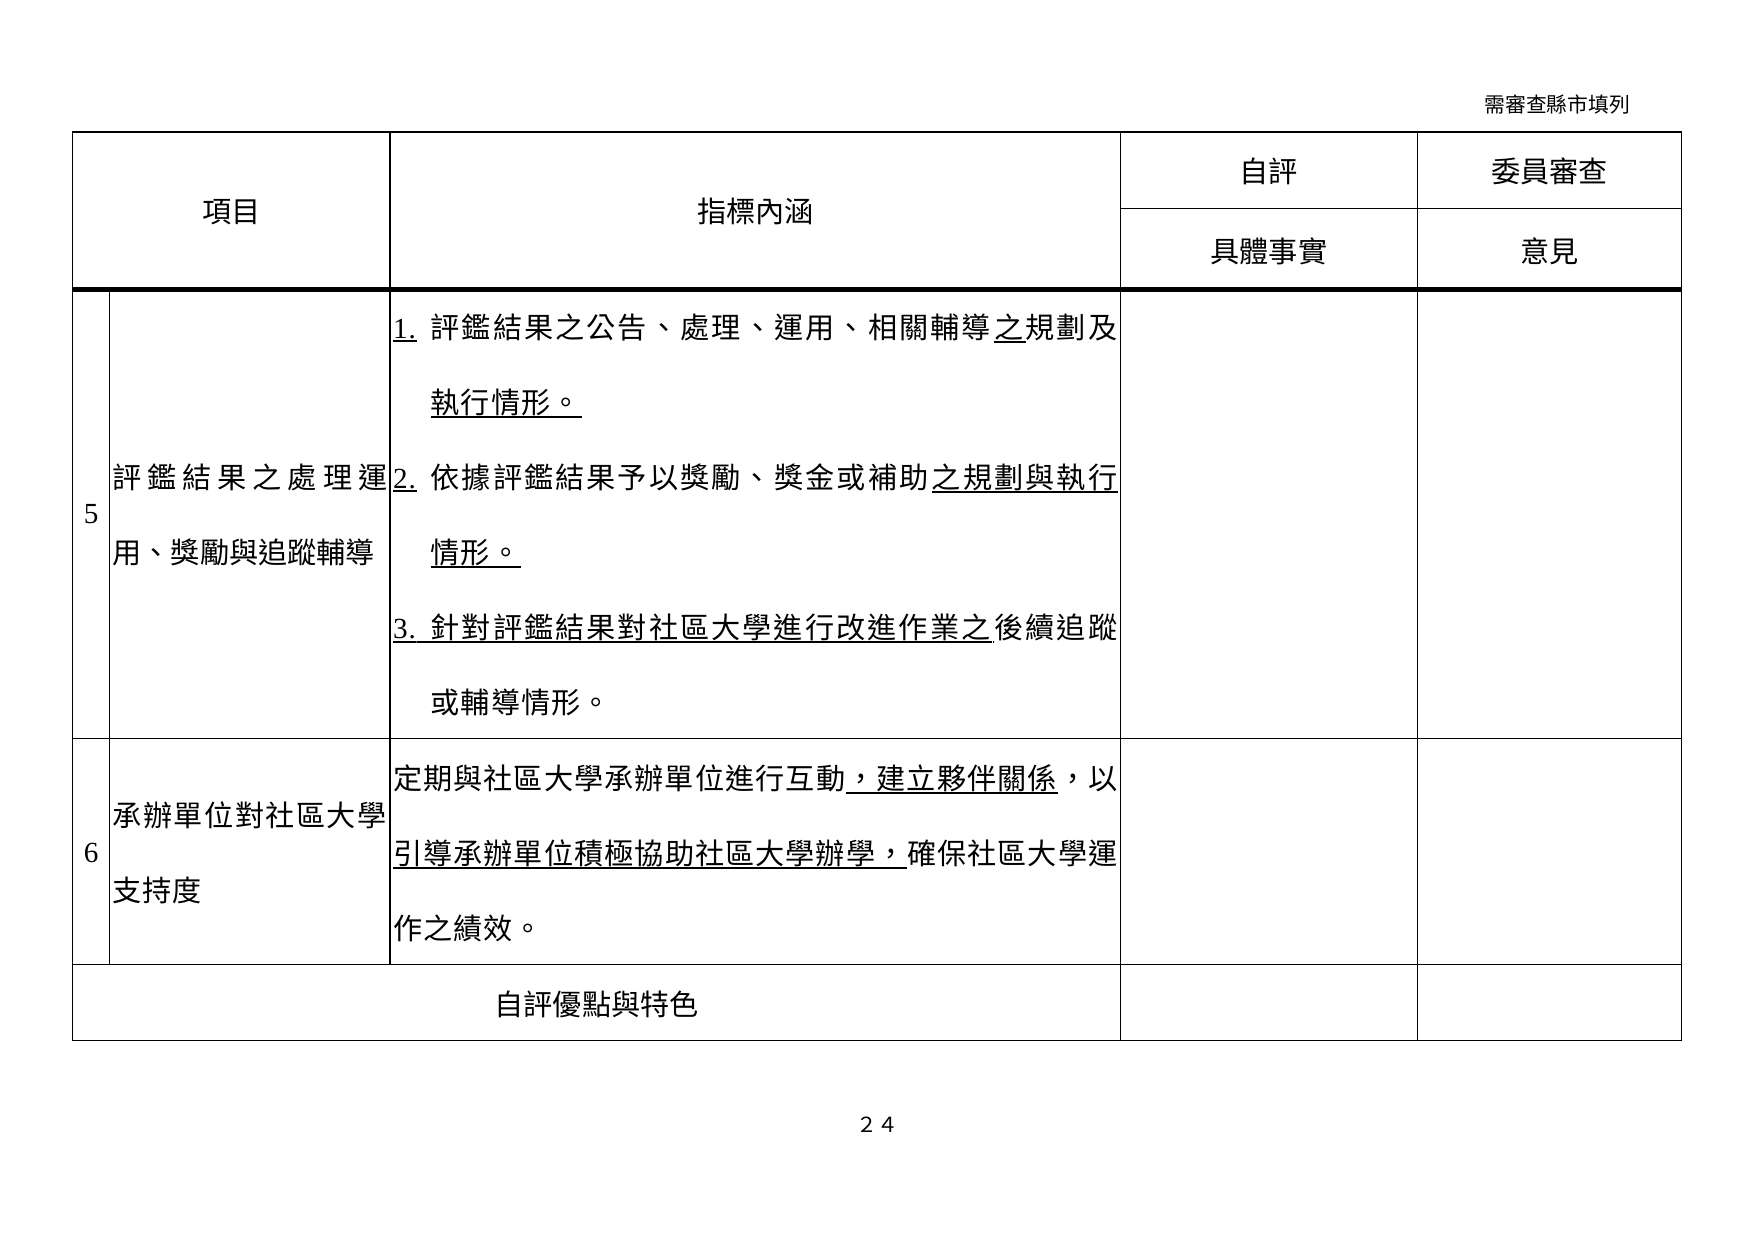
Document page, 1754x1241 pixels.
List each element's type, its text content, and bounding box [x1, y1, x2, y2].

table_cell 評鑑結果之公告、處理、運用、相關輔導之規劃及執行情形。 依據評鑑結果予以獎勵、獎金或補助之規劃與執行情形。 針對評鑑結果對社區大學進行改進作業之後續追蹤或輔導情形。 [391, 292, 1120, 738]
table_header 自評 [1121, 133, 1417, 207]
table_cell 5 [73, 292, 109, 738]
table_cell [1418, 965, 1681, 1040]
table_cell 自評優點與特色 [73, 965, 1120, 1040]
table_cell [1418, 739, 1681, 964]
table_cell 承辦單位對社區大學支持度 [110, 739, 389, 964]
table_header 指標內涵 [391, 133, 1120, 287]
table_cell [1121, 739, 1417, 964]
table_cell 定期與社區大學承辦單位進行互動，建立夥伴關係，以引導承辦單位積極協助社區大學辦學，確保社區大學運作之績效。 [391, 739, 1120, 964]
table_cell 意見 [1418, 209, 1681, 287]
table_header 項目 [73, 133, 389, 287]
table_cell [1121, 965, 1417, 1040]
table_cell 6 [73, 739, 109, 964]
table_cell 評鑑結果之處理運用、獎勵與追蹤輔導 [110, 292, 389, 738]
table_cell 具體事實 [1121, 209, 1417, 287]
table_header 委員審查 [1418, 133, 1681, 207]
